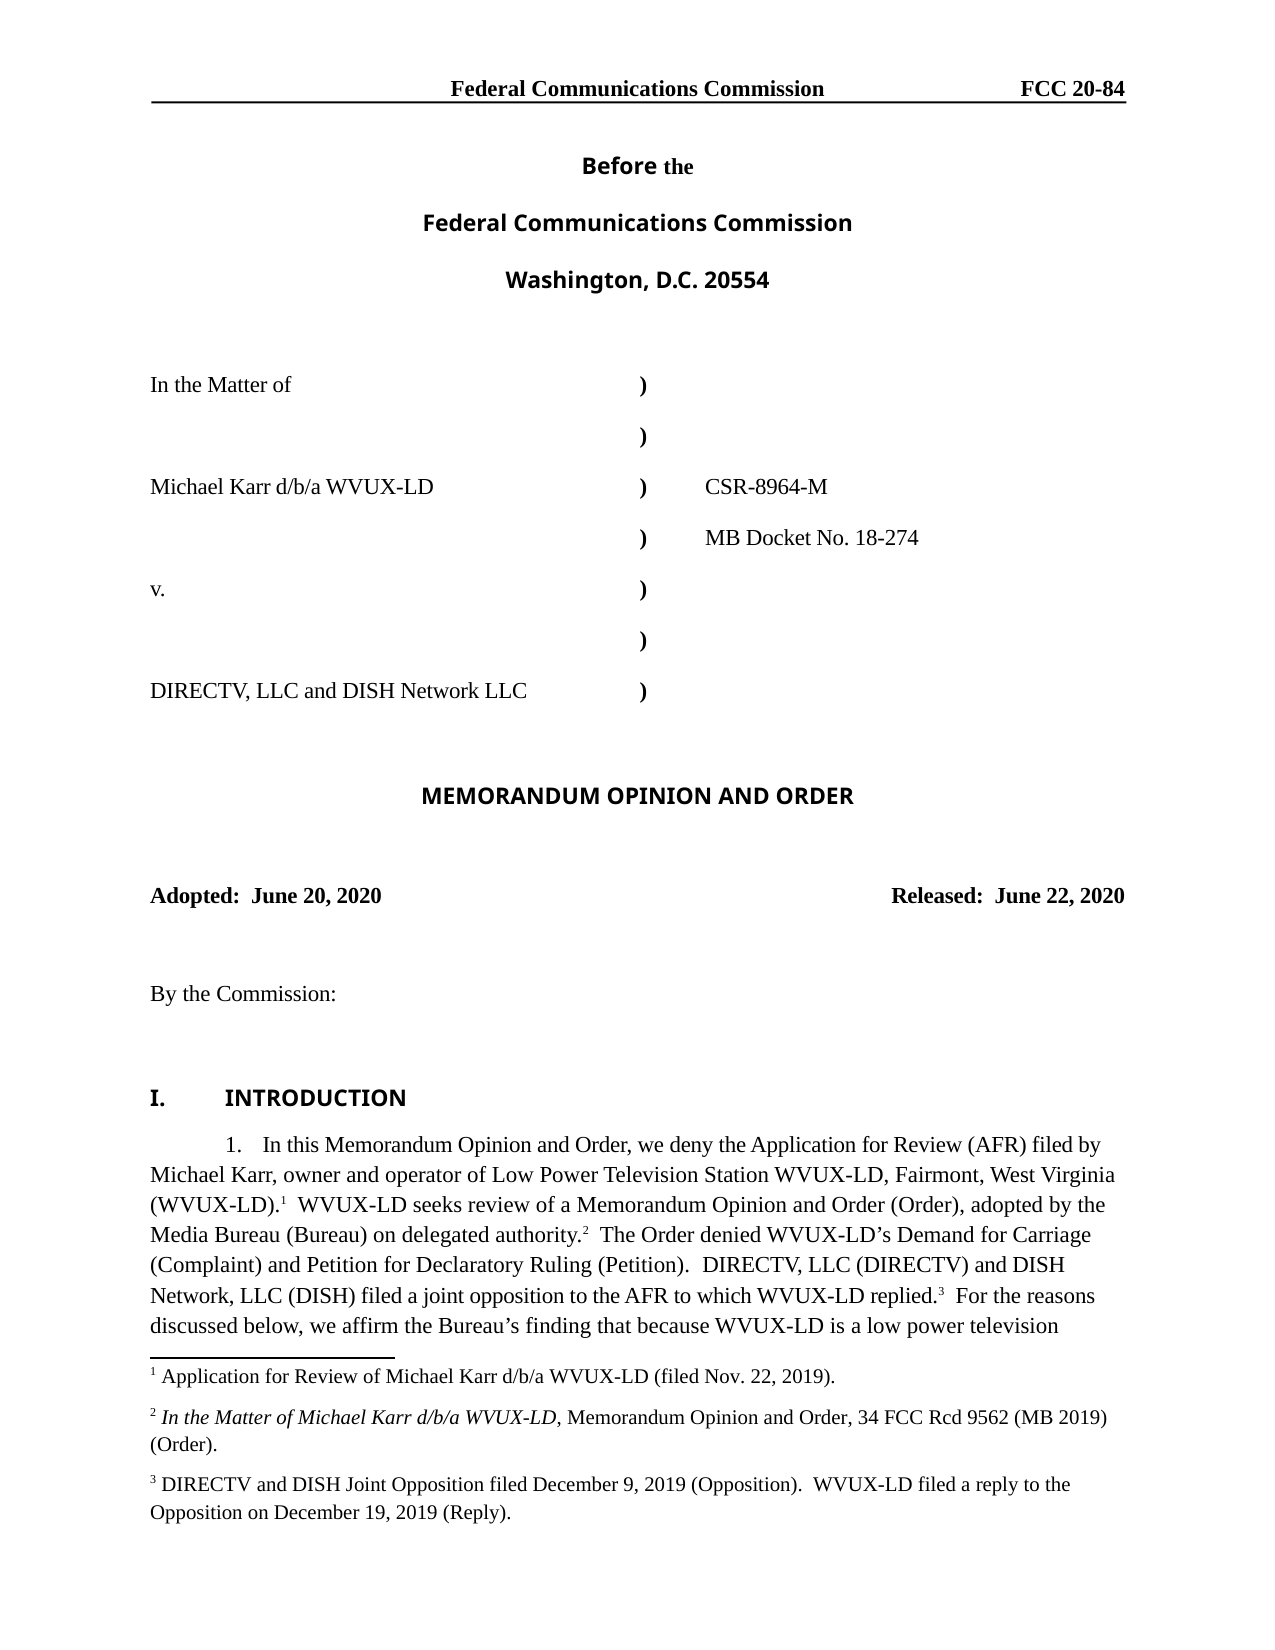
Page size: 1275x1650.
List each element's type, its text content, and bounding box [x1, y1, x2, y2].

text Federal Communications Commission [150, 207, 1125, 238]
text MEMORANDUM OPINION AND ORDER [150, 780, 1125, 811]
table_header ) ) ) ) ) ) ) [628, 371, 694, 729]
text Washington, D.C. 20554 [150, 263, 1125, 295]
table_header CSR-8964-M MB Docket No. 18-274 [694, 371, 1136, 729]
subtitle INTRODUCTION [150, 1082, 1125, 1113]
table_header In the Matter of Michael Karr d/b/a WVUX-LD v. DIRECTV, LLC and DISH Network LLC [139, 371, 628, 729]
text Adopted: June 20, 2020 Released: June 22, 2020 [150, 884, 1125, 908]
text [150, 1131, 1125, 1338]
text Before the [150, 150, 1125, 181]
text By the Commission: [150, 980, 1125, 1007]
